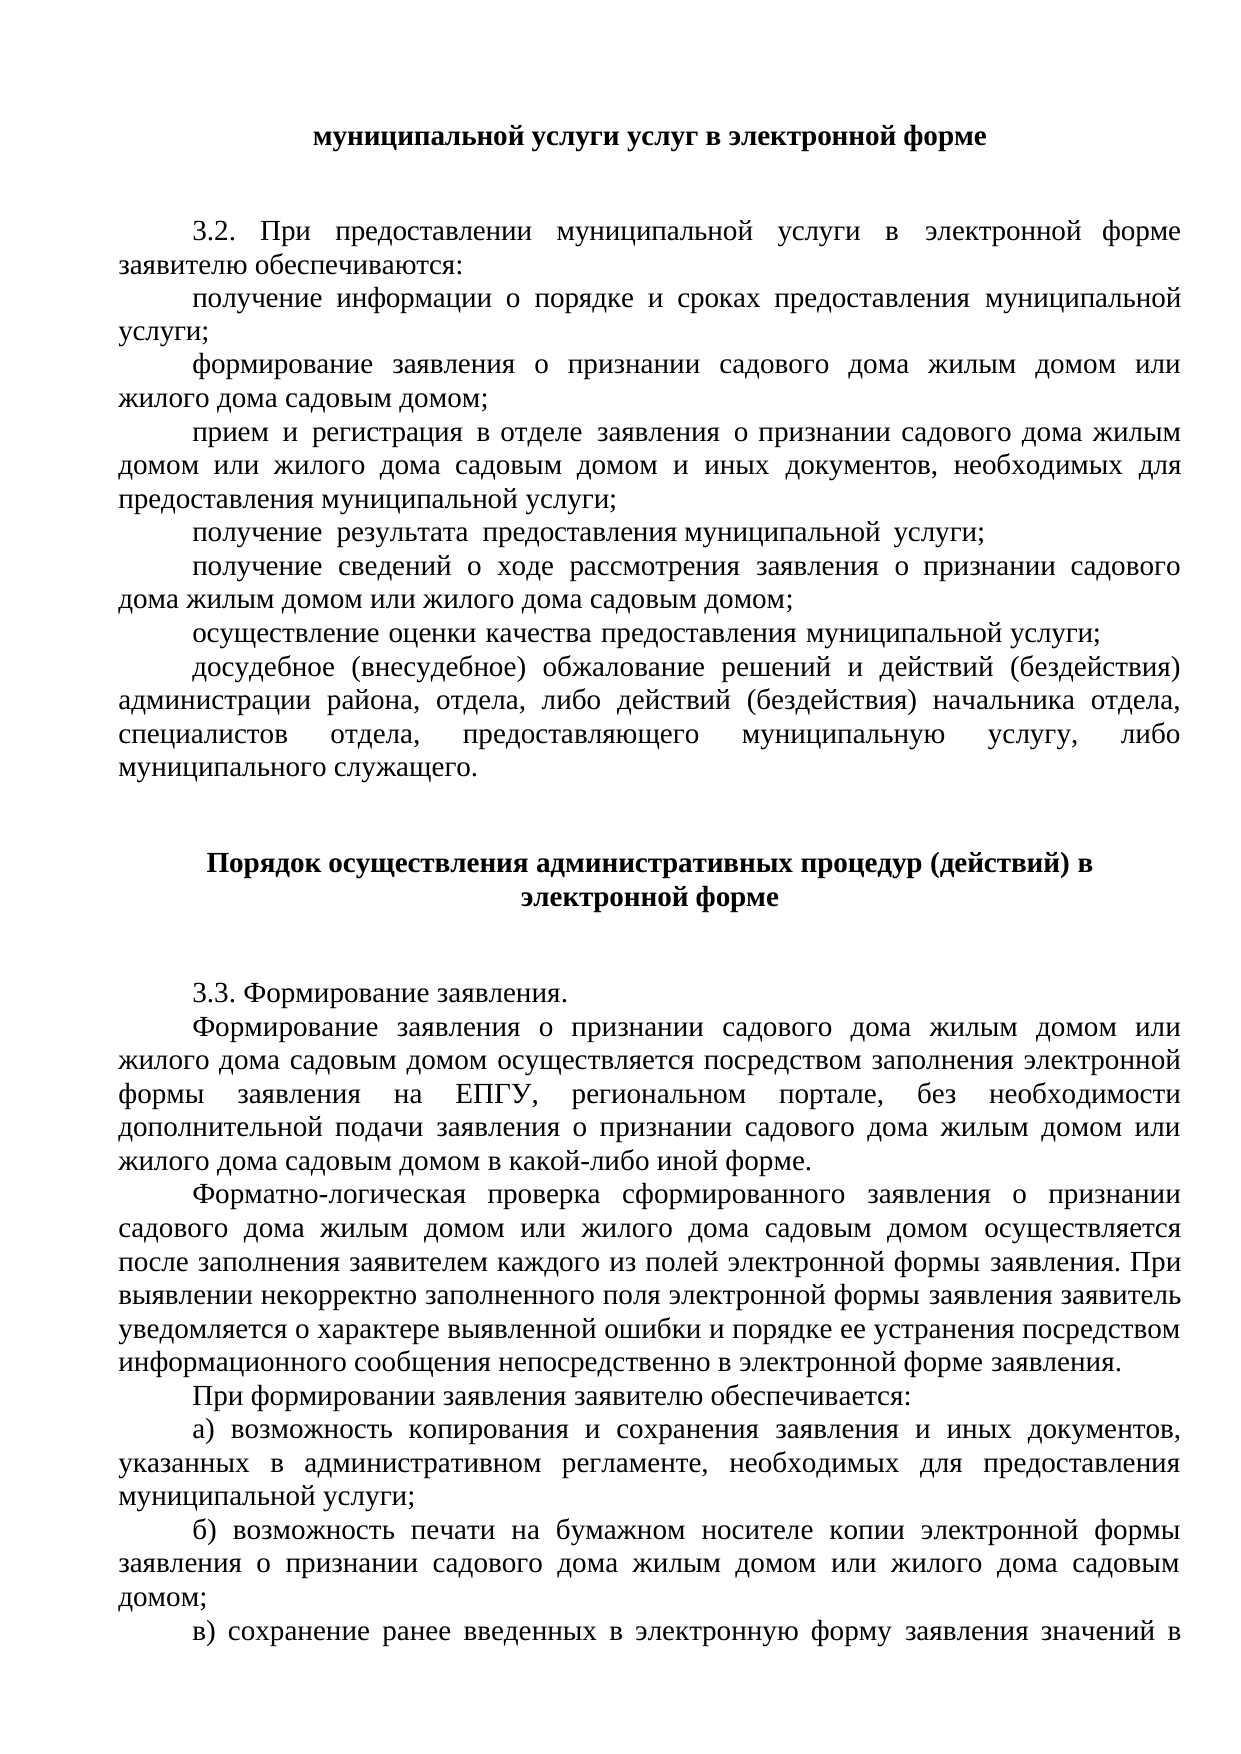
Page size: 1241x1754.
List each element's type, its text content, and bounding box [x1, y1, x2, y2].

text б) возможность печати на бумажном носителе копии электронной формы заявления о признании садового дома жилым домом или жилого дома садовым домом; [118, 1512, 1181, 1613]
text 3.3. Формирование заявления. [118, 975, 1181, 1009]
text а) возможность копирования и сохранения заявления и иных документов, указанных в административном регламенте, необходимых для предоставления муниципальной услуги; [118, 1411, 1181, 1512]
text получение сведений о ходе рассмотрения заявления о признании садового дома жилым домом или жилого дома садовым домом; [118, 548, 1181, 615]
text формирование заявления о признании садового дома жилым домом или жилого дома садовым домом; [118, 347, 1181, 414]
text При формировании заявления заявителю обеспечивается: [118, 1378, 1181, 1411]
text досудебное (внесудебное) обжалование решений и действий (бездействия) администрации района, отдела, либо действий (бездействия) начальника отдела, специалистов отдела, предоставляющего муниципальную услугу, либо муниципального служащего. [118, 649, 1181, 783]
text получение информации о порядке и сроках предоставления муниципальной услуги; [118, 280, 1181, 347]
subtitle Порядок осуществления административных процедур (действий) в электронной форме [118, 846, 1181, 913]
text прием и регистрация в отделе заявления о признании садового дома жилым домом или жилого дома садовым домом и иных документов, необходимых для предоставления муниципальной услуги; [118, 414, 1181, 514]
text осуществление оценки качества предоставления муниципальной услуги; [118, 615, 1181, 649]
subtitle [118, 118, 1181, 152]
text Формирование заявления о признании садового дома жилым домом или жилого дома садовым домом осуществляется посредством заполнения электронной формы заявления на ЕПГУ, региональном портале, без необходимости дополнительной подачи заявления о признании садового дома жилым домом или жилого дома садовым домом в какой-либо иной форме. [118, 1009, 1181, 1177]
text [118, 1613, 1181, 1646]
text 3.2. При предоставлении муниципальной услуги в электронной форме заявителю обеспечиваются: [118, 213, 1181, 280]
text получение результата предоставления муниципальной услуги; [118, 514, 1181, 548]
text Форматно-логическая проверка сформированного заявления о признании садового дома жилым домом или жилого дома садовым домом осуществляется после заполнения заявителем каждого из полей электронной формы заявления. При выявлении некорректно заполненного поля электронной формы заявления заявитель уведомляется о характере выявленной ошибки и порядке ее устранения посредством информационного сообщения непосредственно в электронной форме заявления. [118, 1177, 1181, 1378]
